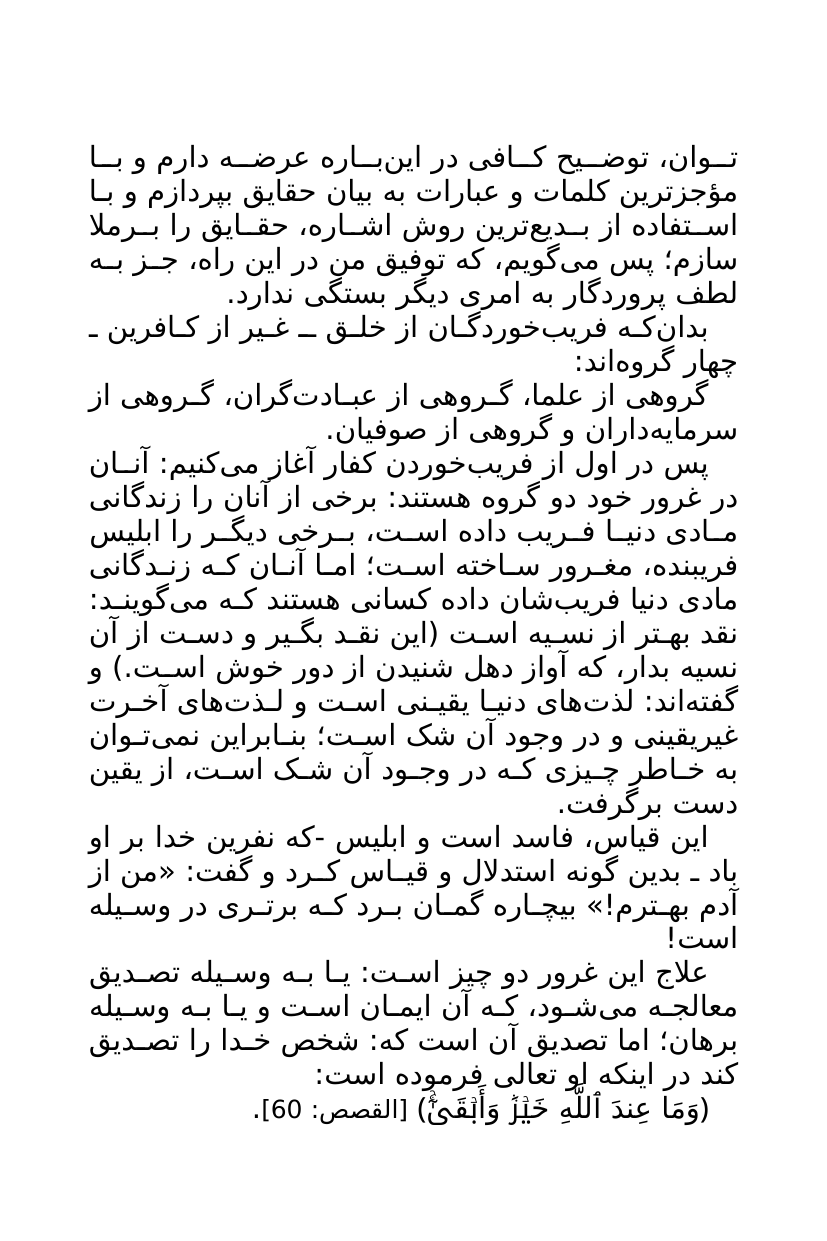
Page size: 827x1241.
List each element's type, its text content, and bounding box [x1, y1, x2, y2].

text این قیاس، فاسد است و ابلیس -که نفرین خدا بر او باد ـ بدین گونه استدلال و قیاس کرد و گفت: «من از آدم بهترم!» بیچاره گمان برد که برتری در وسیله است! [89, 820, 738, 956]
text علاج این غرور دو چیز است: یا به وسیله تصدیق معالجه می‌شود، که آن ایمان است و یا به وسیله برهان؛ اما تصدیق آن است که: شخص خدا را تصدیق کند در اینکه او تعالی فرموده است: [89, 956, 738, 1092]
text ﴿وَمَا عِندَ ٱللَّهِ خَيۡرٞ وَأَبۡقَىٰٓۚ﴾ [القصص: 60]. [89, 1092, 738, 1126]
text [89, 141, 738, 311]
text پس در اول از فریب‌خوردن کفار آغاز می‌کنیم: آنان در غرور خود دو گروه هستند: برخی از آنان را زندگانی مادی دنیا فریب داده است، برخی دیگر را ابلیس فریبنده، مغرور ساخته است؛ اما آنان که زندگانی مادی دنیا فریب‌شان داده کسانی هستند که می‌گویند: نقد بهتر از نسیه است (این نقد بگیر و دست از آن نسیه بدار، که آواز دهل شنیدن از دور خوش است.) و گفته‌اند: لذت‌های دنیا یقینی است و لذت‌های آخرت غیریقینی و در وجود آن شک است؛ بنابراین نمی‌توان به خاطر چیزی که در وجود آن شک است، از یقین دست برگرفت. [89, 446, 738, 820]
text گروهی از علما، گروهی از عبادت‌گران، گروهی از سرمایه‌داران و گروهی از صوفیان. [89, 378, 738, 446]
text بدان‌که فریب‌خوردگان از خلق ـ غیر از کافرین ـ چهار گروه‌اند: [89, 311, 738, 378]
